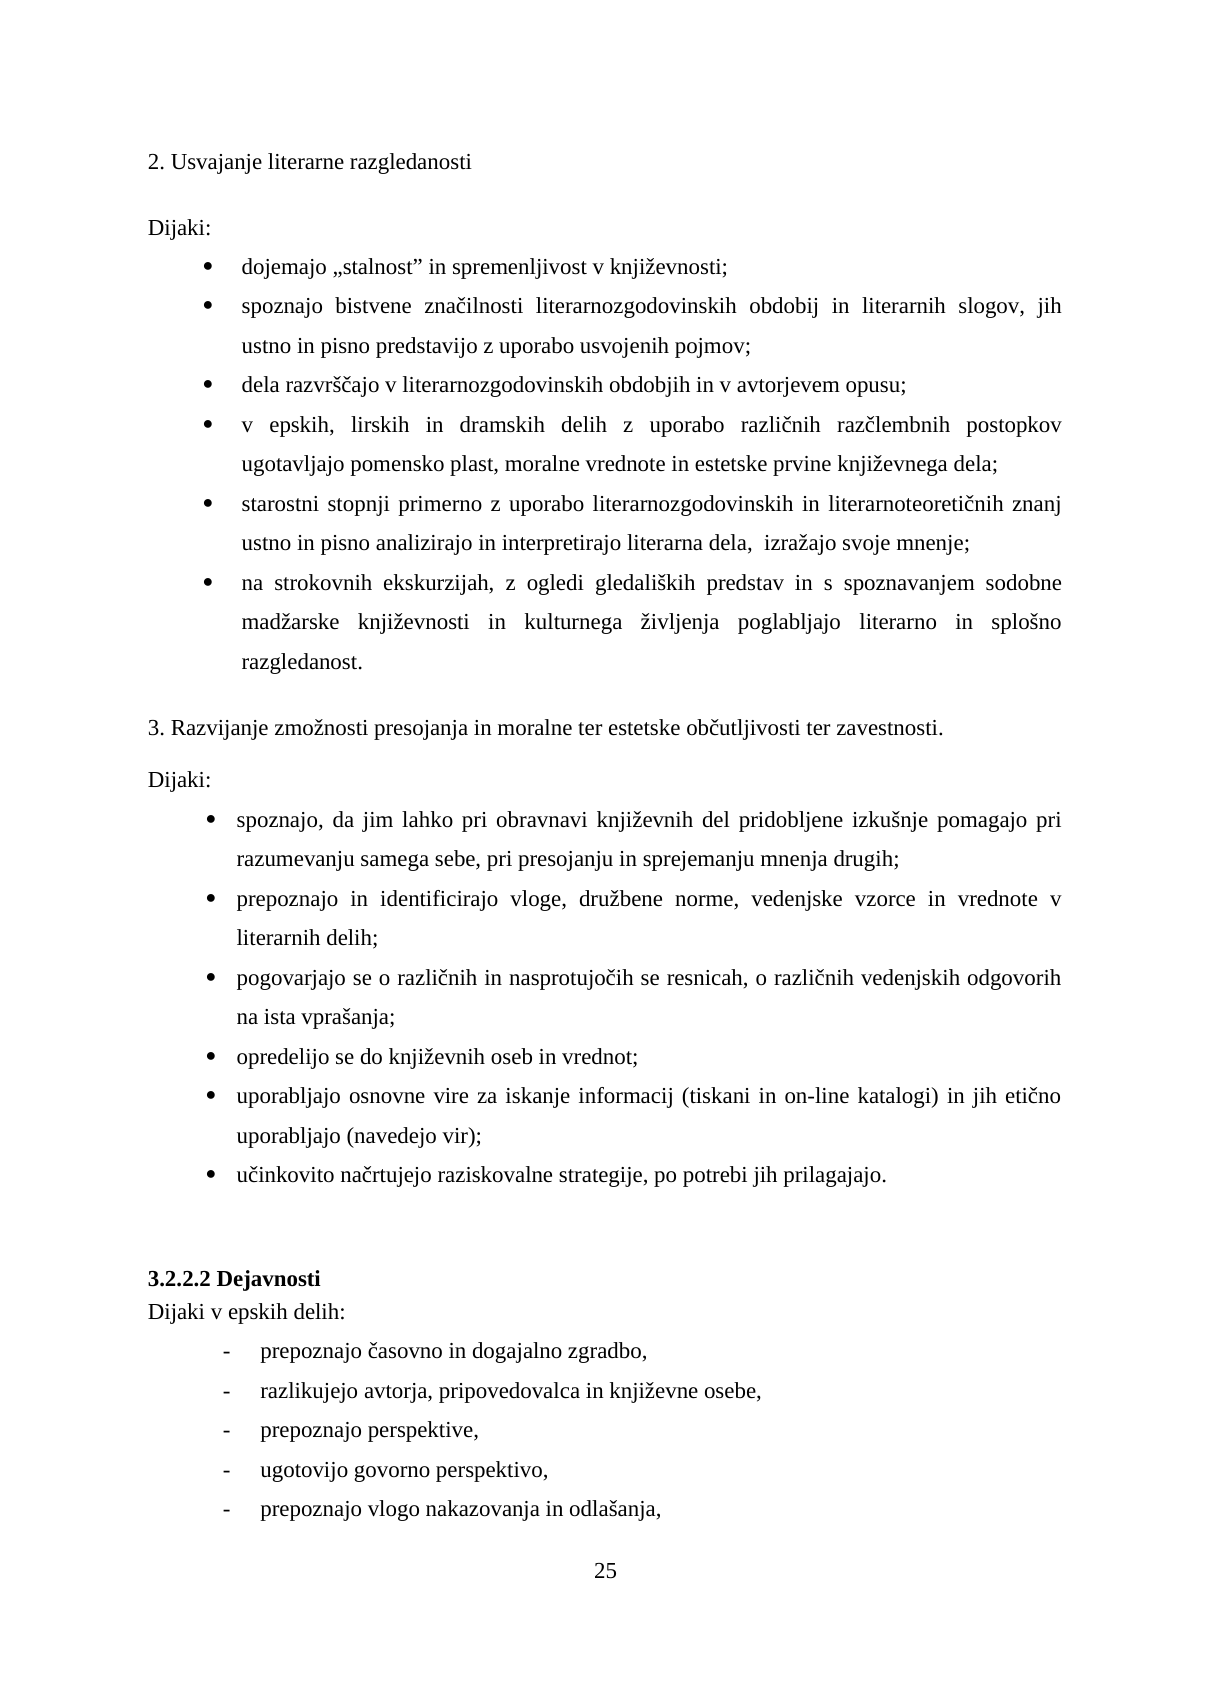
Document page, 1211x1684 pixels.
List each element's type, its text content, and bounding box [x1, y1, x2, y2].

list ugotovijo govorno perspektivo, [223, 1456, 1063, 1482]
text Dijaki: [148, 213, 1063, 240]
list dela razvrščajo v literarnozgodovinskih obdobjih in v avtorjevem opusu; [204, 371, 1063, 398]
list prepoznajo vlogo nakazovanja in odlašanja, [223, 1495, 1063, 1521]
list dojemajo „stalnost” in spremenljivost v književnosti; [204, 253, 1063, 279]
list prepoznajo časovno in dogajalno zgradbo, [223, 1337, 1063, 1363]
list v epskih, lirskih in dramskih delih z uporabo različnih razčlembnih postopkov ugotavljajo pomensko plast, moralne vrednote in estetske prvine književnega dela; [204, 411, 1063, 477]
list spoznajo, da jim lahko pri obravnavi književnih del pridobljene izkušnje pomagajo pri razumevanju samega sebe, pri presojanju in sprejemanju mnenja drugih; [207, 806, 1063, 872]
list učinkovito načrtujejo raziskovalne strategije, po potrebi jih prilagajajo. [207, 1161, 1063, 1187]
subtitle 3.2.2.2 Dejavnosti [148, 1265, 1063, 1291]
list prepoznajo perspektive, [223, 1416, 1063, 1442]
list prepoznajo in identificirajo vloge, družbene norme, vedenjske vzorce in vrednote v literarnih delih; [207, 885, 1063, 951]
list uporabljajo osnovne vire za iskanje informacij (tiskani in on-line katalogi) in jih etično uporabljajo (navedejo vir); [207, 1082, 1063, 1148]
list opredelijo se do književnih oseb in vrednot; [207, 1043, 1063, 1069]
list starostni stopnji primerno z uporabo literarnozgodovinskih in literarnoteoretičnih znanj ustno in pisno analizirajo in interpretirajo literarna dela, izražajo svoje mnenje; [204, 490, 1063, 556]
text 3. Razvijanje zmožnosti presojanja in moralne ter estetske občutljivosti ter zavestnosti. [148, 714, 1063, 740]
text 2. Usvajanje literarne razgledanosti [148, 148, 1063, 174]
list razlikujejo avtorja, pripovedovalca in književne osebe, [223, 1377, 1063, 1403]
text Dijaki: [148, 766, 1063, 793]
text Dijaki v epskih delih: [148, 1298, 1063, 1324]
list na strokovnih ekskurzijah, z ogledi gledaliških predstav in s spoznavanjem sodobne madžarske književnosti in kulturnega življenja poglabljajo literarno in splošno razgledanost. [204, 569, 1063, 674]
list spoznajo bistvene značilnosti literarnozgodovinskih obdobij in literarnih slogov, jih ustno in pisno predstavijo z uporabo usvojenih pojmov; [204, 292, 1063, 358]
list pogovarjajo se o različnih in nasprotujočih se resnicah, o različnih vedenjskih odgovorih na ista vprašanja; [207, 964, 1063, 1029]
